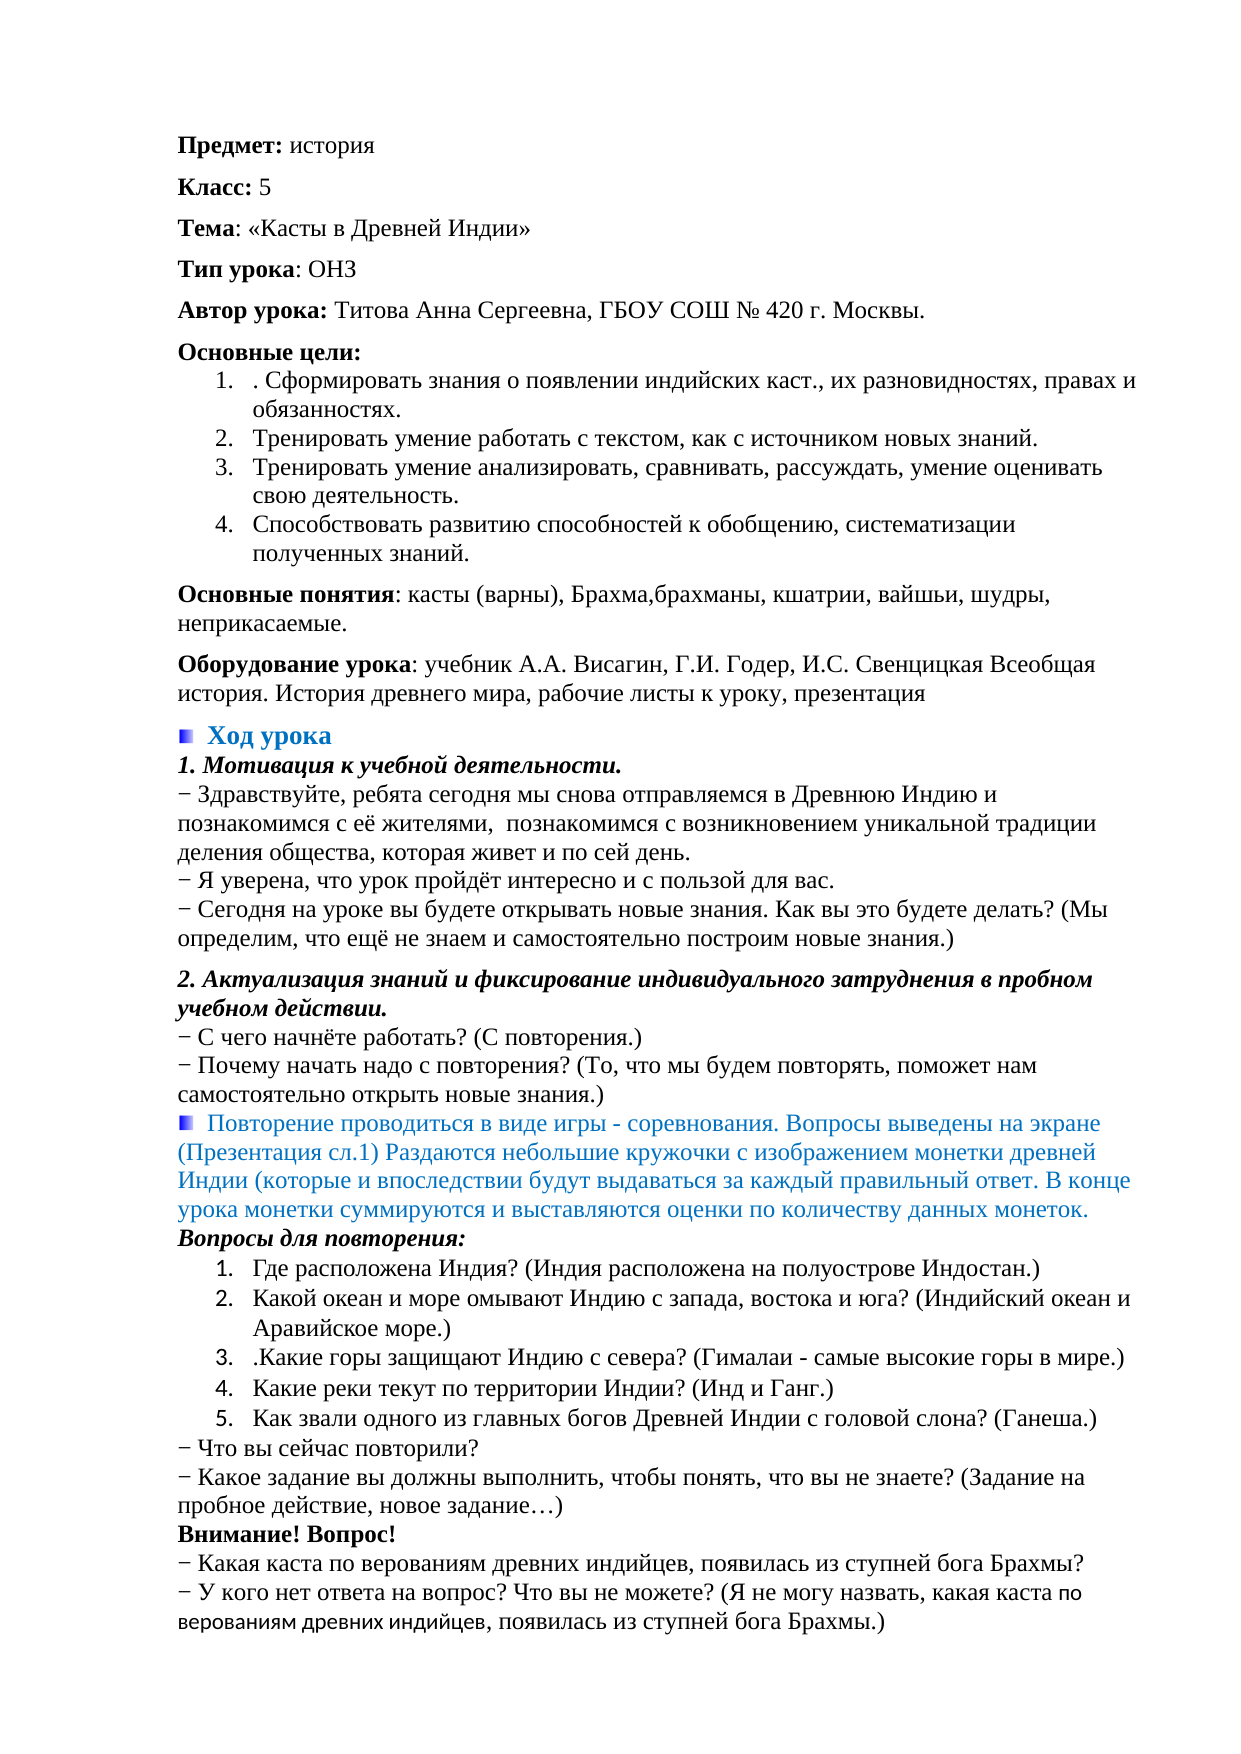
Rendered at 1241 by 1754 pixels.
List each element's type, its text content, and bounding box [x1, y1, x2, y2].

text Вопросы для повторения: [177, 1223, 1152, 1252]
text − Здравствуйте, ребята сегодня мы снова отправляемся в Древнюю Индию и познакомимся с её жителями, познакомимся с возникновением уникальной традиции деления общества, которая живет и по сей день. [177, 779, 1152, 866]
text − Какое задание вы должны выполнить, чтобы понять, что вы не знаете? (Задание на пробное действие, новое задание…) [177, 1462, 1152, 1519]
list Тренировать умение анализировать, сравнивать, рассуждать, умение оценивать свою деятельность. [215, 452, 1152, 509]
text − С чего начнёте работать? (С повторения.) [177, 1022, 1152, 1051]
list Повторение проводиться в виде игры - соревнования. Вопросы выведены на экране (Презентация сл.1) Раздаются небольшие кружочки с изображением монетки древней Индии (которые и впоследствии будут выдаваться за каждый правильный ответ. В конце урока монетки суммируются и выставляются оценки по количеству данных монеток. [177, 1108, 1152, 1223]
list Тренировать умение работать с текстом, как с источником новых знаний. [215, 423, 1152, 452]
picture [178, 1114, 195, 1132]
text Внимание! Вопрос! [177, 1519, 1152, 1548]
list . Сформировать знания о появлении индийских каст., их разновидностях, правах и обязанностях. [215, 366, 1152, 423]
list Способствовать развитию способностей к обобщению, систематизации полученных знаний. [215, 509, 1152, 567]
list Какие реки текут по территории Индии? (Инд и Ганг.) [215, 1372, 1152, 1403]
text − У кого нет ответа на вопрос? Что вы не можете? (Я не могу назвать, какая каста по верованиям древних индийцев, появилась из ступней бога Брахмы.) [177, 1577, 1152, 1635]
text − Что вы сейчас повторили? [177, 1433, 1152, 1462]
text Основные цели: [177, 337, 1152, 366]
text 1. Мотивация к учебной деятельности. [177, 751, 1152, 779]
text Основные понятия: касты (варны), Брахма,брахманы, кшатрии, вайшьи, шудры, неприкасаемые. [177, 579, 1152, 637]
text Оборудование урока: учебник А.А. Висагин, Г.И. Годер, И.С. Свенцицкая Всеобщая история. История древнего мира, рабочие листы к уроку, презентация [177, 649, 1152, 707]
list Как звали одного из главных богов Древней Индии с головой слона? (Ганеша.) [215, 1403, 1152, 1433]
text Тема: «Касты в Древней Индии» [177, 213, 1152, 242]
text − Я уверена, что урок пройдёт интересно и с пользой для вас. [177, 866, 1152, 894]
text − Сегодня на уроке вы будете открывать новые знания. Как вы это будете делать? (Мы определим, что ещё не знаем и самостоятельно построим новые знания.) [177, 894, 1152, 952]
picture [178, 728, 195, 745]
text Класс: 5 [177, 172, 1152, 201]
text Тип урока: ОНЗ [177, 254, 1152, 283]
text − Какая каста по верованиям древних индийцев, появилась из ступней бога Брахмы? [177, 1548, 1152, 1577]
list .Какие горы защищают Индию с севера? (Гималаи - самые высокие горы в мире.) [215, 1342, 1152, 1372]
text Предмет: история [177, 131, 1152, 159]
list Ход урока [177, 719, 1152, 751]
text 2. Актуализация знаний и фиксирование индивидуального затруднения в пробном учебном действии. [177, 964, 1152, 1022]
list Где расположена Индия? (Индия расположена на полуострове Индостан.) [215, 1252, 1152, 1282]
list Какой океан и море омывают Индию с запада, востока и юга? (Индийский океан и Аравийское море.) [215, 1282, 1152, 1342]
text Автор урока: Титова Анна Сергеевна, ГБОУ СОШ № 420 г. Москвы. [177, 296, 1152, 324]
text − Почему начать надо с повторения? (То, что мы будем повторять, поможет нам самостоятельно открыть новые знания.) [177, 1051, 1152, 1108]
